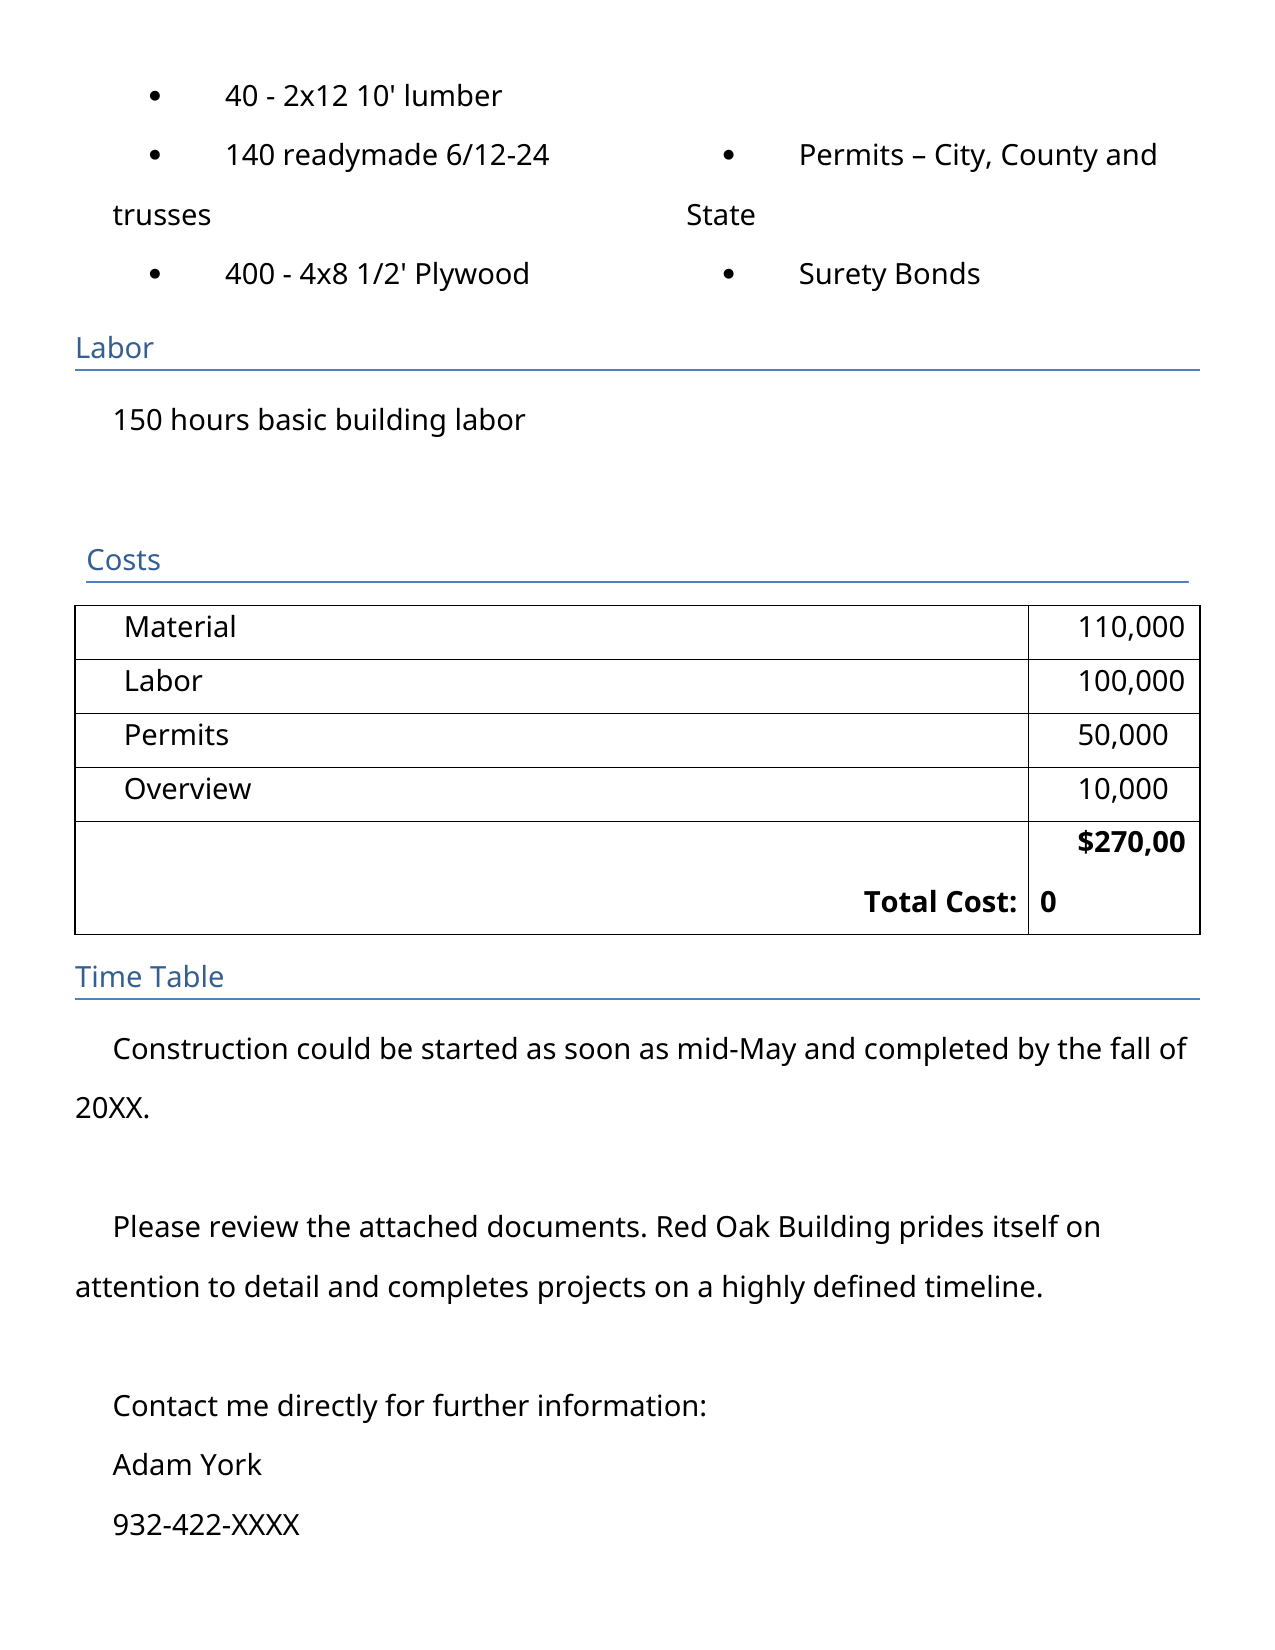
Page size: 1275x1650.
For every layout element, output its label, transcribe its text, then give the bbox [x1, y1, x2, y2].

table_header Costs [75, 518, 1200, 605]
table_cell Overview [76, 768, 1028, 821]
table_cell 50,000 [1029, 714, 1199, 767]
table_cell $270,000 [1029, 822, 1199, 934]
table_cell Permits [76, 714, 1028, 767]
table_cell 100,000 [1029, 660, 1199, 713]
table_cell 10,000 [1029, 768, 1199, 821]
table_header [638, 75, 1211, 306]
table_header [64, 75, 637, 306]
subtitle Time Table [75, 956, 1200, 998]
text Please review the attached documents. Red Oak Building prides itself on attention to detail and completes projects on a highly defined timeline. [75, 1206, 1200, 1306]
subtitle Labor [75, 327, 1200, 369]
table_cell 110,000 [1029, 606, 1199, 659]
table_cell Material [76, 606, 1028, 659]
text Contact me directly for further information: [75, 1385, 1200, 1424]
text Adam York [75, 1444, 1200, 1484]
table_cell Total Cost: [76, 822, 1028, 934]
table_cell Labor [76, 660, 1028, 713]
text Construction could be started as soon as mid-May and completed by the fall of 20XX. [75, 1028, 1200, 1127]
text 150 hours basic building labor [75, 399, 1200, 439]
text 932-422-XXXX [75, 1504, 1200, 1543]
